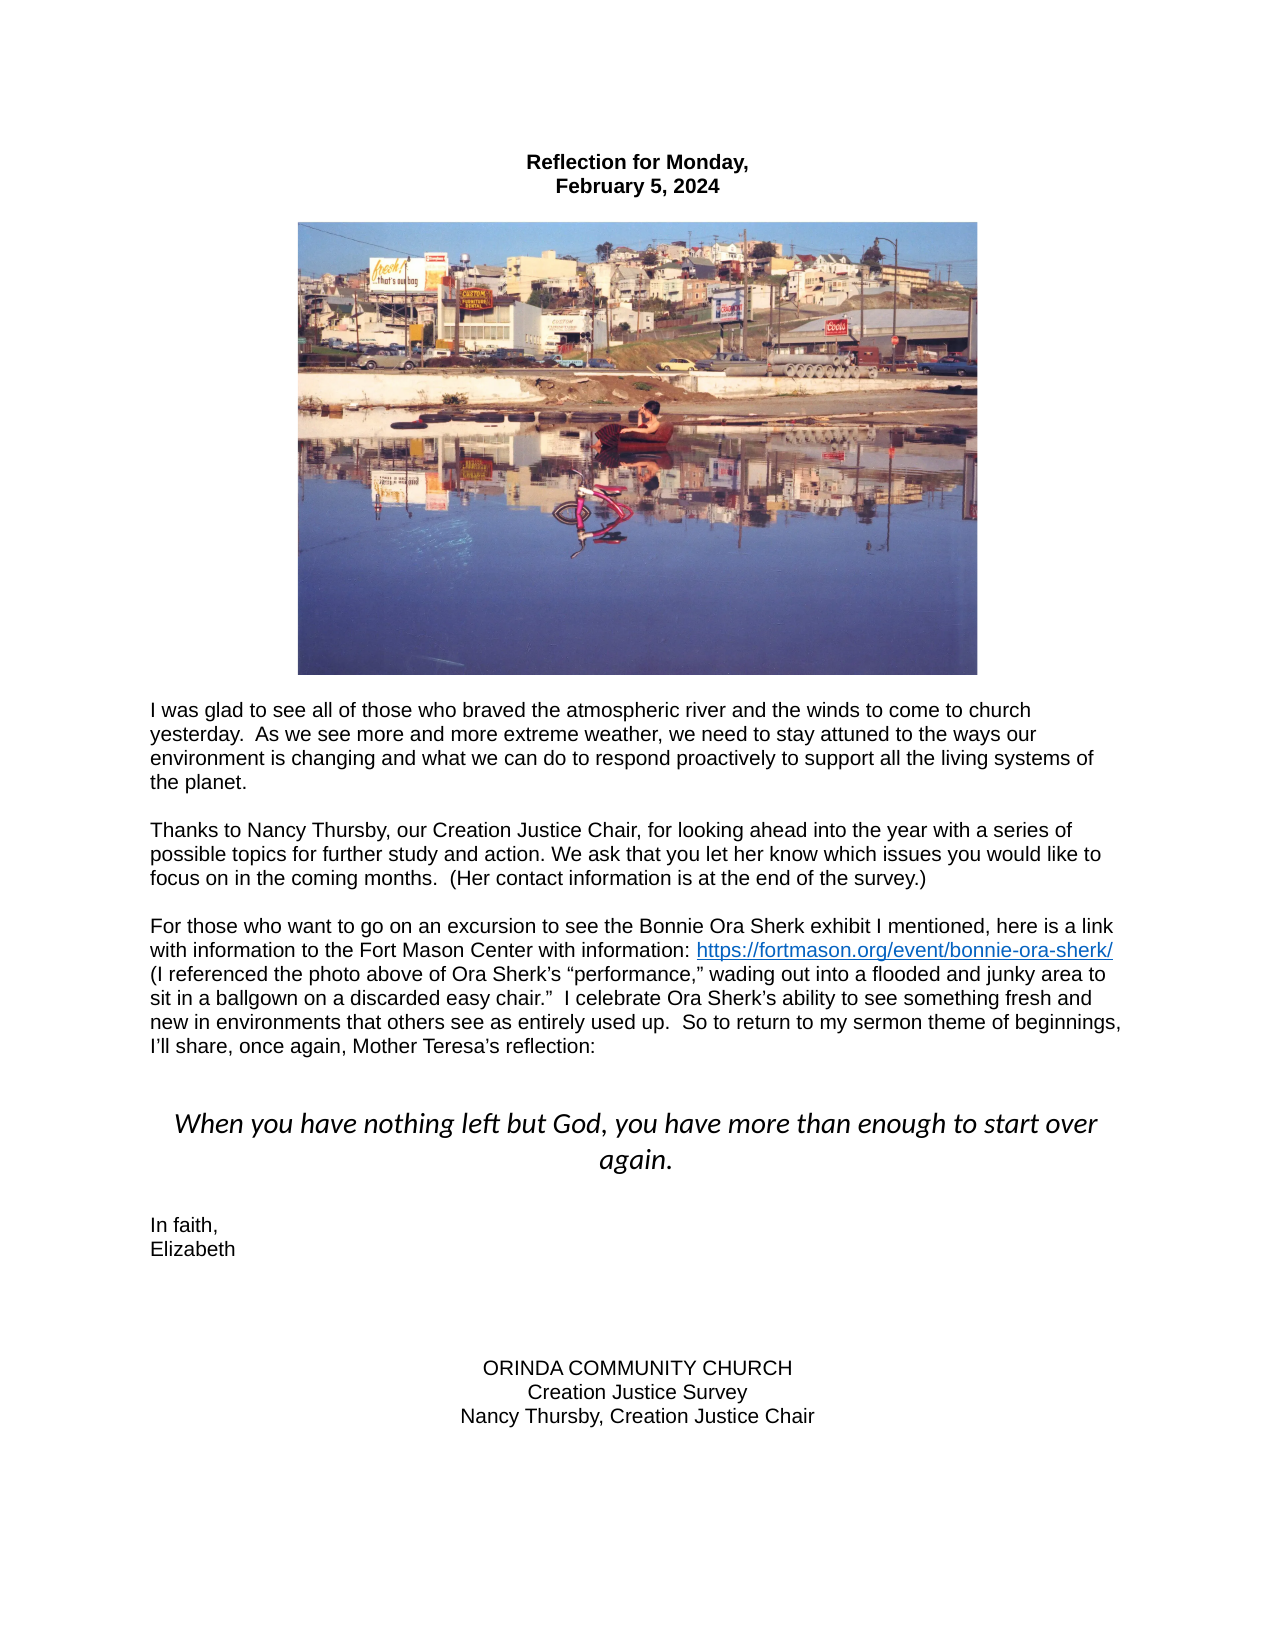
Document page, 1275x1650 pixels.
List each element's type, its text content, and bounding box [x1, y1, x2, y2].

text Thanks to Nancy Thursby, our Creation Justice Chair, for looking ahead into the year with a series of possible topics for further study and action. We ask that you let her know which issues you would like to focus on in the coming months. (Her contact information is at the end of the survey.) [150, 818, 1125, 890]
text February 5, 2024 [150, 174, 1125, 198]
text ORINDA COMMUNITY CHURCH [150, 1356, 1125, 1380]
text Nancy Thursby, Creation Justice Chair [150, 1404, 1125, 1428]
text For those who want to go on an excursion to see the Bonnie Ora Sherk exhibit I mentioned, here is a link with information to the Fort Mason Center with information: https://fortmason.org/event/bonnie-ora-sherk/ [150, 914, 1125, 962]
text Creation Justice Survey [150, 1380, 1125, 1404]
text I was glad to see all of those who braved the atmospheric river and the winds to come to church yesterday. As we see more and more extreme weather, we need to stay attuned to the ways our environment is changing and what we can do to respond proactively to support all the living systems of the planet. [150, 698, 1125, 794]
picture [297, 221, 978, 675]
text When you have nothing left but God, you have more than enough to start over again. [150, 1106, 1125, 1177]
text In faith, [150, 1212, 1125, 1236]
text Reflection for Monday, [150, 150, 1125, 174]
text Elizabeth [150, 1236, 1125, 1260]
text (I referenced the photo above of Ora Sherk’s “performance,” wading out into a flooded and junky area to sit in a ballgown on a discarded easy chair.” I celebrate Ora Sherk’s ability to see something fresh and new in environments that others see as entirely used up. So to return to my sermon theme of beginnings, I’ll share, once again, Mother Teresa’s reflection: [150, 962, 1125, 1058]
